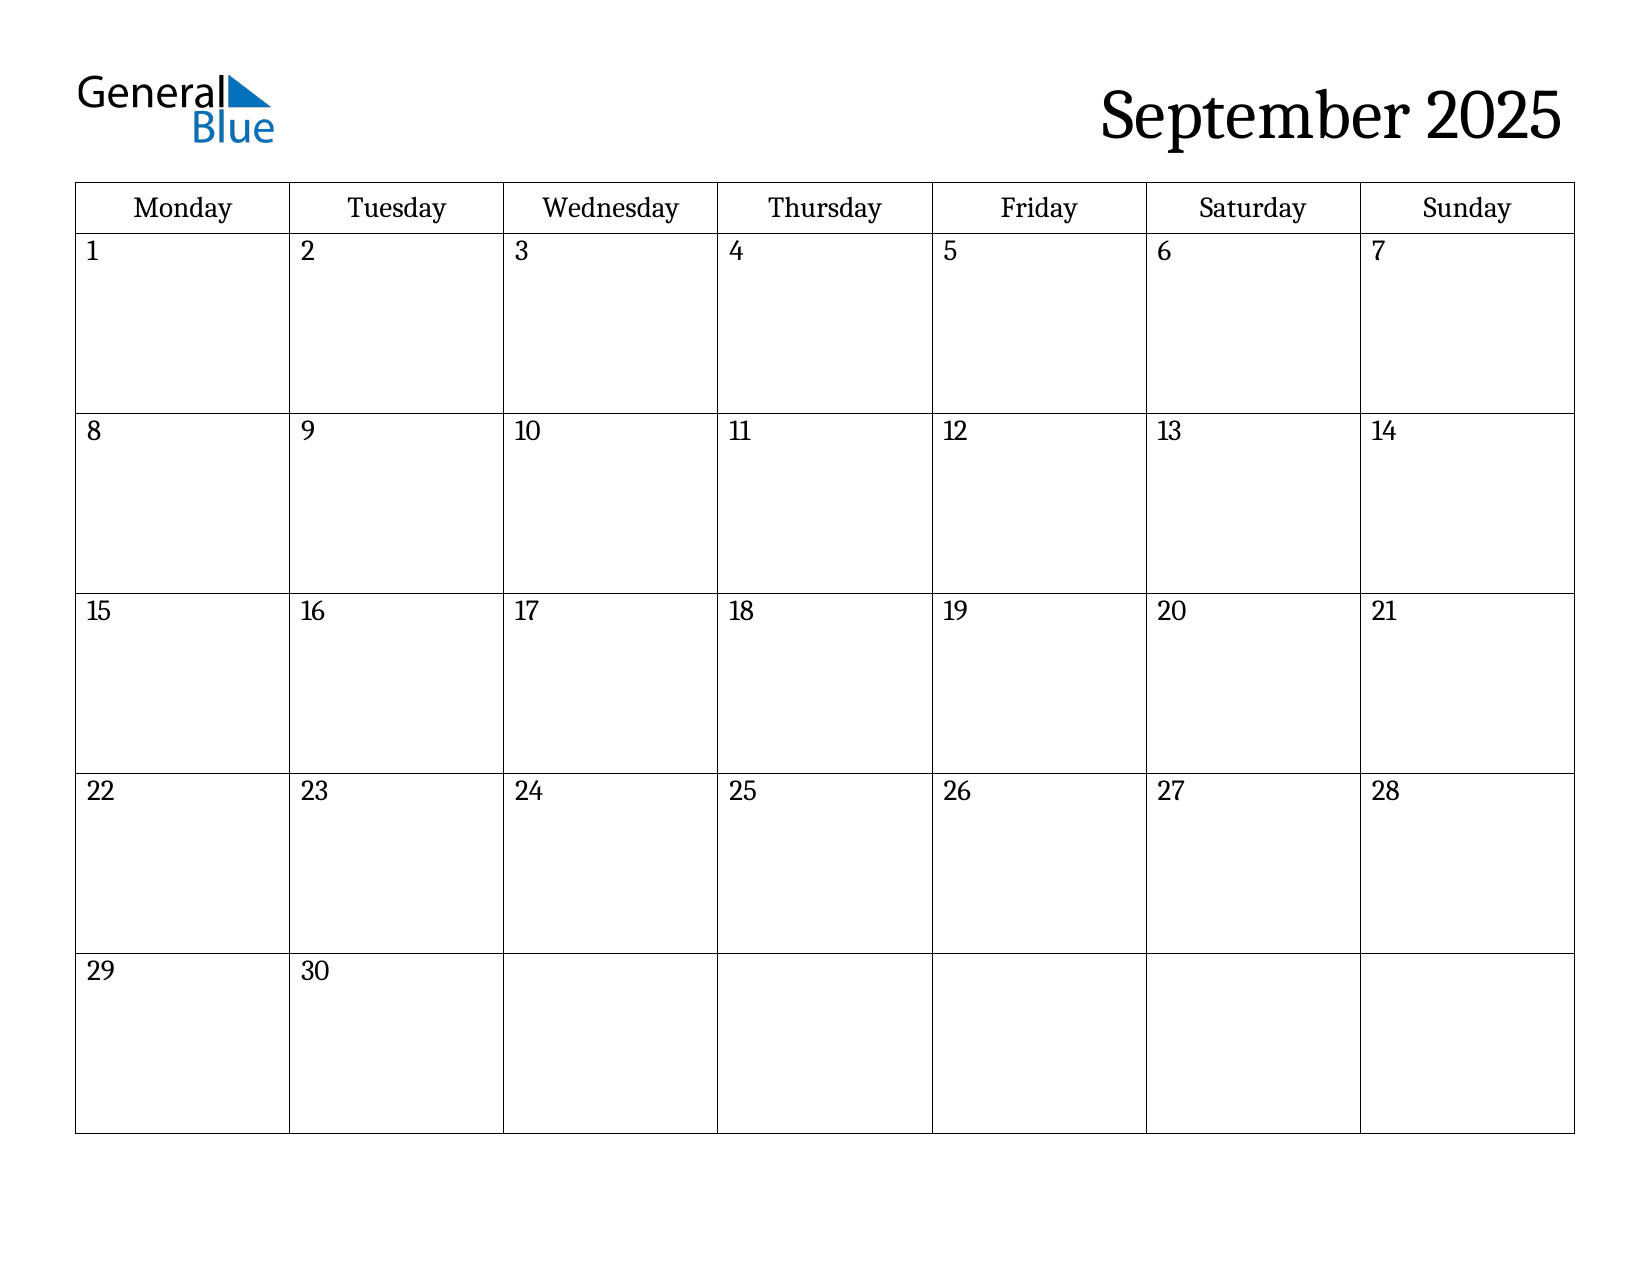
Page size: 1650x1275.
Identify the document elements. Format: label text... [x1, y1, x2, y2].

table_cell 10 [504, 414, 717, 447]
table_cell 4 [718, 234, 932, 267]
table_cell 27 [1147, 774, 1360, 807]
table_cell [933, 448, 1146, 593]
table_cell 22 [76, 774, 289, 807]
table_cell [1147, 448, 1360, 593]
table_cell 2 [290, 234, 503, 267]
table_cell 19 [933, 594, 1146, 627]
table_cell 14 [1361, 414, 1574, 447]
table_cell [933, 988, 1146, 1133]
table_cell 15 [76, 594, 289, 627]
table_cell 24 [504, 774, 717, 807]
table_cell [76, 267, 289, 413]
table_cell [718, 988, 932, 1133]
table_cell [1147, 627, 1360, 773]
table_cell 29 [76, 954, 289, 987]
table_cell Thursday [718, 183, 932, 233]
table_cell [504, 954, 717, 987]
table_cell [718, 448, 932, 593]
table_cell [1147, 988, 1360, 1133]
table_header September 2025 [504, 75, 1574, 182]
table_cell 26 [933, 774, 1146, 807]
table_cell 16 [290, 594, 503, 627]
table_cell 5 [933, 234, 1146, 267]
table_cell 25 [718, 774, 932, 807]
table_cell [718, 267, 932, 413]
table_cell Monday [76, 183, 289, 233]
table_cell 13 [1147, 414, 1360, 447]
table_cell 17 [504, 594, 717, 627]
table_cell 11 [718, 414, 932, 447]
table_cell [1147, 267, 1360, 413]
table_cell 3 [504, 234, 717, 267]
table_cell Wednesday [504, 183, 717, 233]
table_cell 30 [290, 954, 503, 987]
table_cell 9 [290, 414, 503, 447]
table_cell [290, 448, 503, 593]
table_cell 7 [1361, 234, 1574, 267]
table_cell 18 [718, 594, 932, 627]
table_cell [504, 808, 717, 953]
table_cell [290, 267, 503, 413]
table_cell 6 [1147, 234, 1360, 267]
table_cell [1147, 808, 1360, 953]
table_cell [1361, 448, 1574, 593]
table_cell [76, 808, 289, 953]
table_cell Sunday [1361, 183, 1574, 233]
table_cell [1147, 954, 1360, 987]
table_cell [290, 808, 503, 953]
table_cell [1361, 267, 1574, 413]
table_cell [76, 988, 289, 1133]
table_cell Tuesday [290, 183, 503, 233]
table_cell 20 [1147, 594, 1360, 627]
table_cell [1361, 808, 1574, 953]
table_cell [718, 808, 932, 953]
table_cell [1361, 627, 1574, 773]
table_cell Saturday [1147, 183, 1360, 233]
table_cell [1361, 954, 1574, 987]
table_cell [504, 988, 717, 1133]
table_cell [933, 808, 1146, 953]
table_cell [504, 627, 717, 773]
table_cell [933, 627, 1146, 773]
table_cell [1361, 988, 1574, 1133]
table_cell 23 [290, 774, 503, 807]
table_cell [290, 627, 503, 773]
table_cell [504, 267, 717, 413]
picture [78, 75, 274, 143]
table_cell [718, 954, 932, 987]
table_cell [76, 627, 289, 773]
table_cell 21 [1361, 594, 1574, 627]
table_cell [933, 267, 1146, 413]
table_cell [290, 988, 503, 1133]
table_cell [933, 954, 1146, 987]
table_cell [504, 448, 717, 593]
table_cell Friday [933, 183, 1146, 233]
table_header [76, 75, 503, 182]
table_cell [718, 627, 932, 773]
table_cell 8 [76, 414, 289, 447]
table_cell [76, 448, 289, 593]
table_cell 28 [1361, 774, 1574, 807]
table_cell 1 [76, 234, 289, 267]
table_cell 12 [933, 414, 1146, 447]
